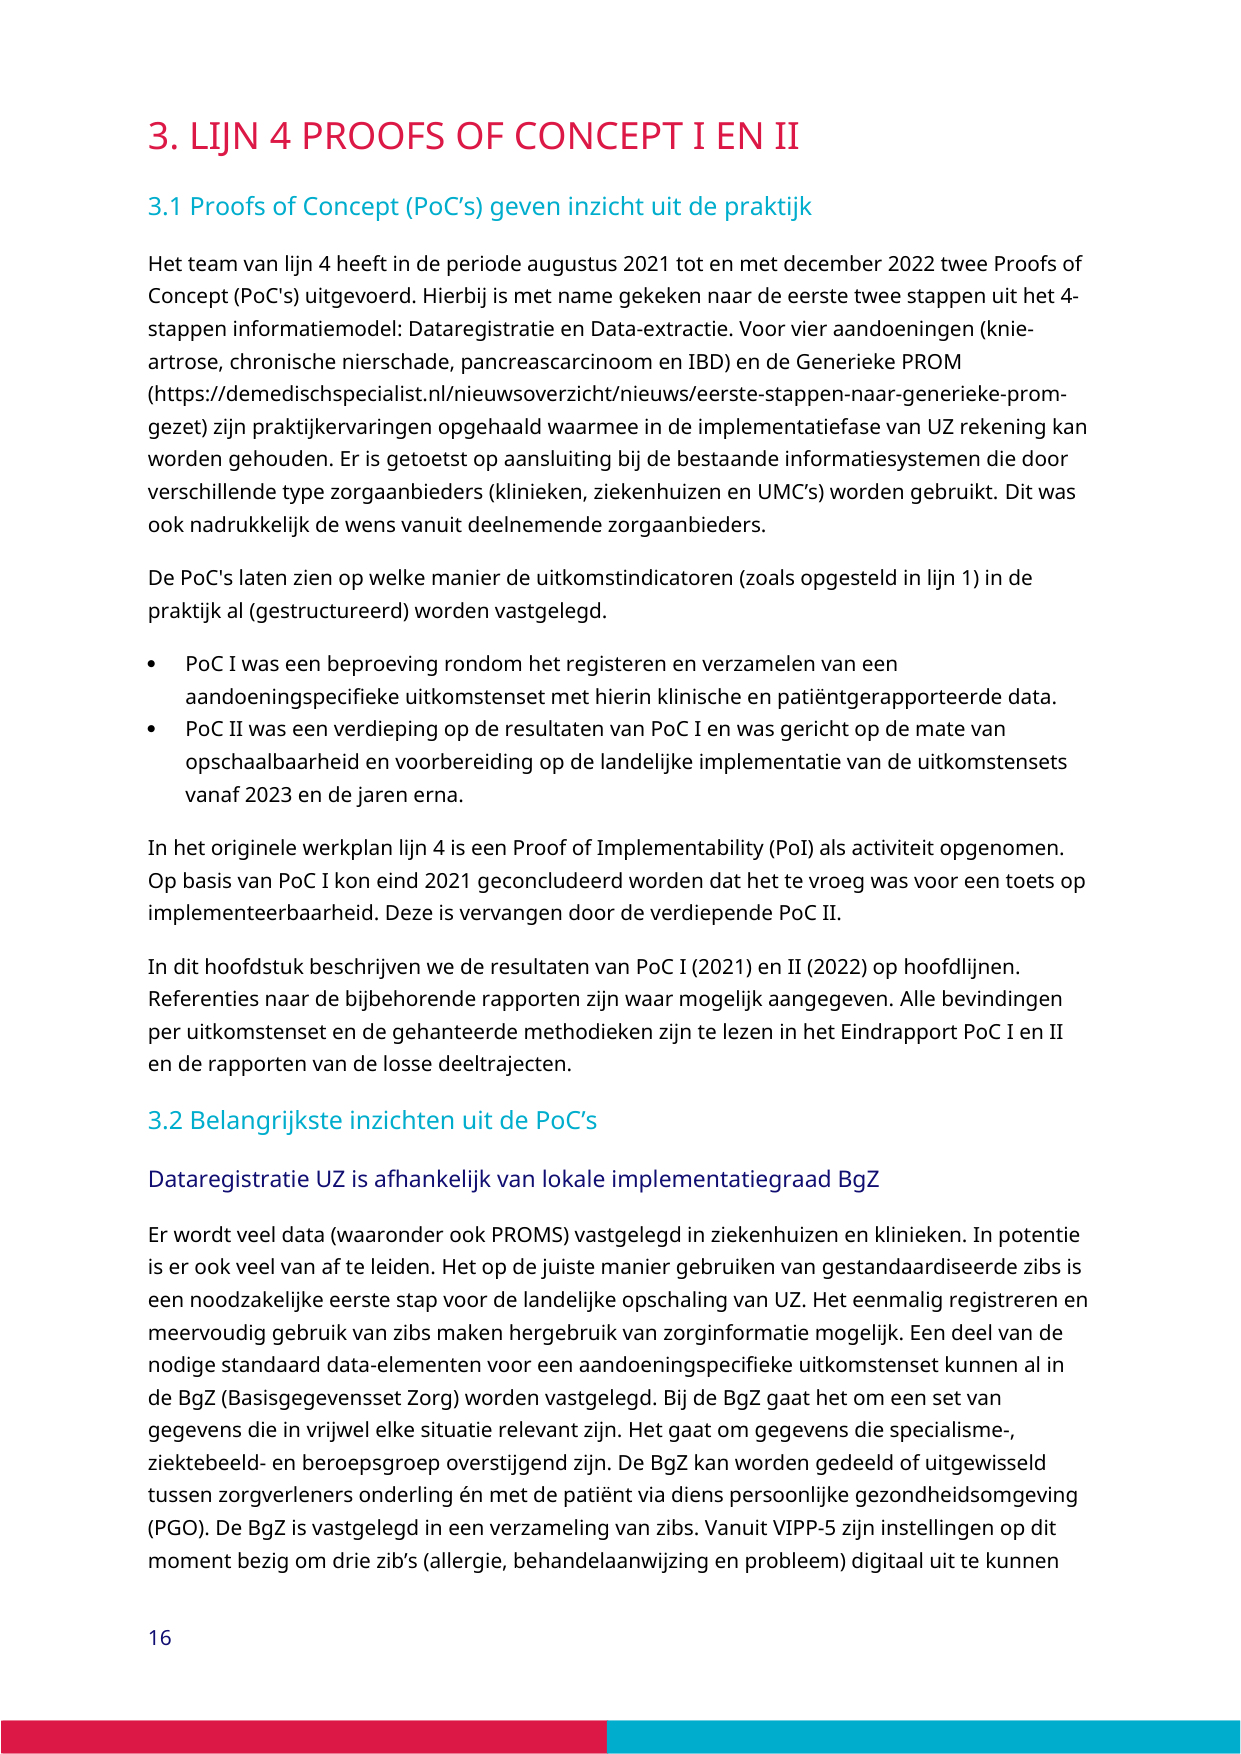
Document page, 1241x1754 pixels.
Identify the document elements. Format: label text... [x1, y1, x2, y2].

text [148, 1220, 1092, 1574]
text In dit hoofdstuk beschrijven we de resultaten van PoC I (2021) en II (2022) op hoofdlijnen. Referenties naar de bijbehorende rapporten zijn waar mogelijk aangegeven. Alle bevindingen per uitkomstenset en de gehanteerde methodieken zijn te lezen in het Eindrapport PoC I en II en de rapporten van de losse deeltrajecten. [148, 952, 1092, 1078]
text Het team van lijn 4 heeft in de periode augustus 2021 tot en met december 2022 twee Proofs of Concept (PoC's) uitgevoerd. Hierbij is met name gekeken naar de eerste twee stappen uit het 4-stappen informatiemodel: Dataregistratie en Data-extractie. Voor vier aandoeningen (knie-artrose, chronische nierschade, pancreascarcinoom en IBD) en de Generieke PROM (https://demedischspecialist.nl/nieuwsoverzicht/nieuws/eerste-stappen-naar-generieke-prom-gezet) zijn praktijkervaringen opgehaald waarmee in de implementatiefase van UZ rekening kan worden gehouden. Er is getoetst op aansluiting bij de bestaande informatiesystemen die door verschillende type zorgaanbieders (klinieken, ziekenhuizen en UMC’s) worden gebruikt. Dit was ook nadrukkelijk de wens vanuit deelnemende zorgaanbieders. [148, 249, 1092, 538]
list PoC II was een verdieping op de resultaten van PoC I en was gericht op de mate van opschaalbaarheid en voorbereiding op de landelijke implementatie van de uitkomstensets vanaf 2023 en de jaren erna. [148, 714, 1092, 808]
text De PoC's laten zien op welke manier de uitkomstindicatoren (zoals opgesteld in lijn 1) in de praktijk al (gestructureerd) worden vastgelegd. [148, 563, 1092, 624]
text 3. Lijn 4 Proofs of Concept I en II [148, 109, 1092, 161]
text 3.1 Proofs of Concept (PoC’s) geven inzicht uit de praktijk [148, 189, 1092, 223]
list PoC I was een beproeving rondom het registeren en verzamelen van een aandoeningspecifieke uitkomstenset met hierin klinische en patiëntgerapporteerde data. [148, 649, 1092, 710]
subtitle Dataregistratie UZ is afhankelijk van lokale implementatiegraad BgZ [148, 1163, 1092, 1194]
text 3.2 Belangrijkste inzichten uit de PoC’s [148, 1103, 1092, 1137]
text In het originele werkplan lijn 4 is een Proof of Implementability (PoI) als activiteit opgenomen. Op basis van PoC I kon eind 2021 geconcludeerd worden dat het te vroeg was voor een toets op implementeerbaarheid. Deze is vervangen door de verdiepende PoC II. [148, 833, 1092, 927]
